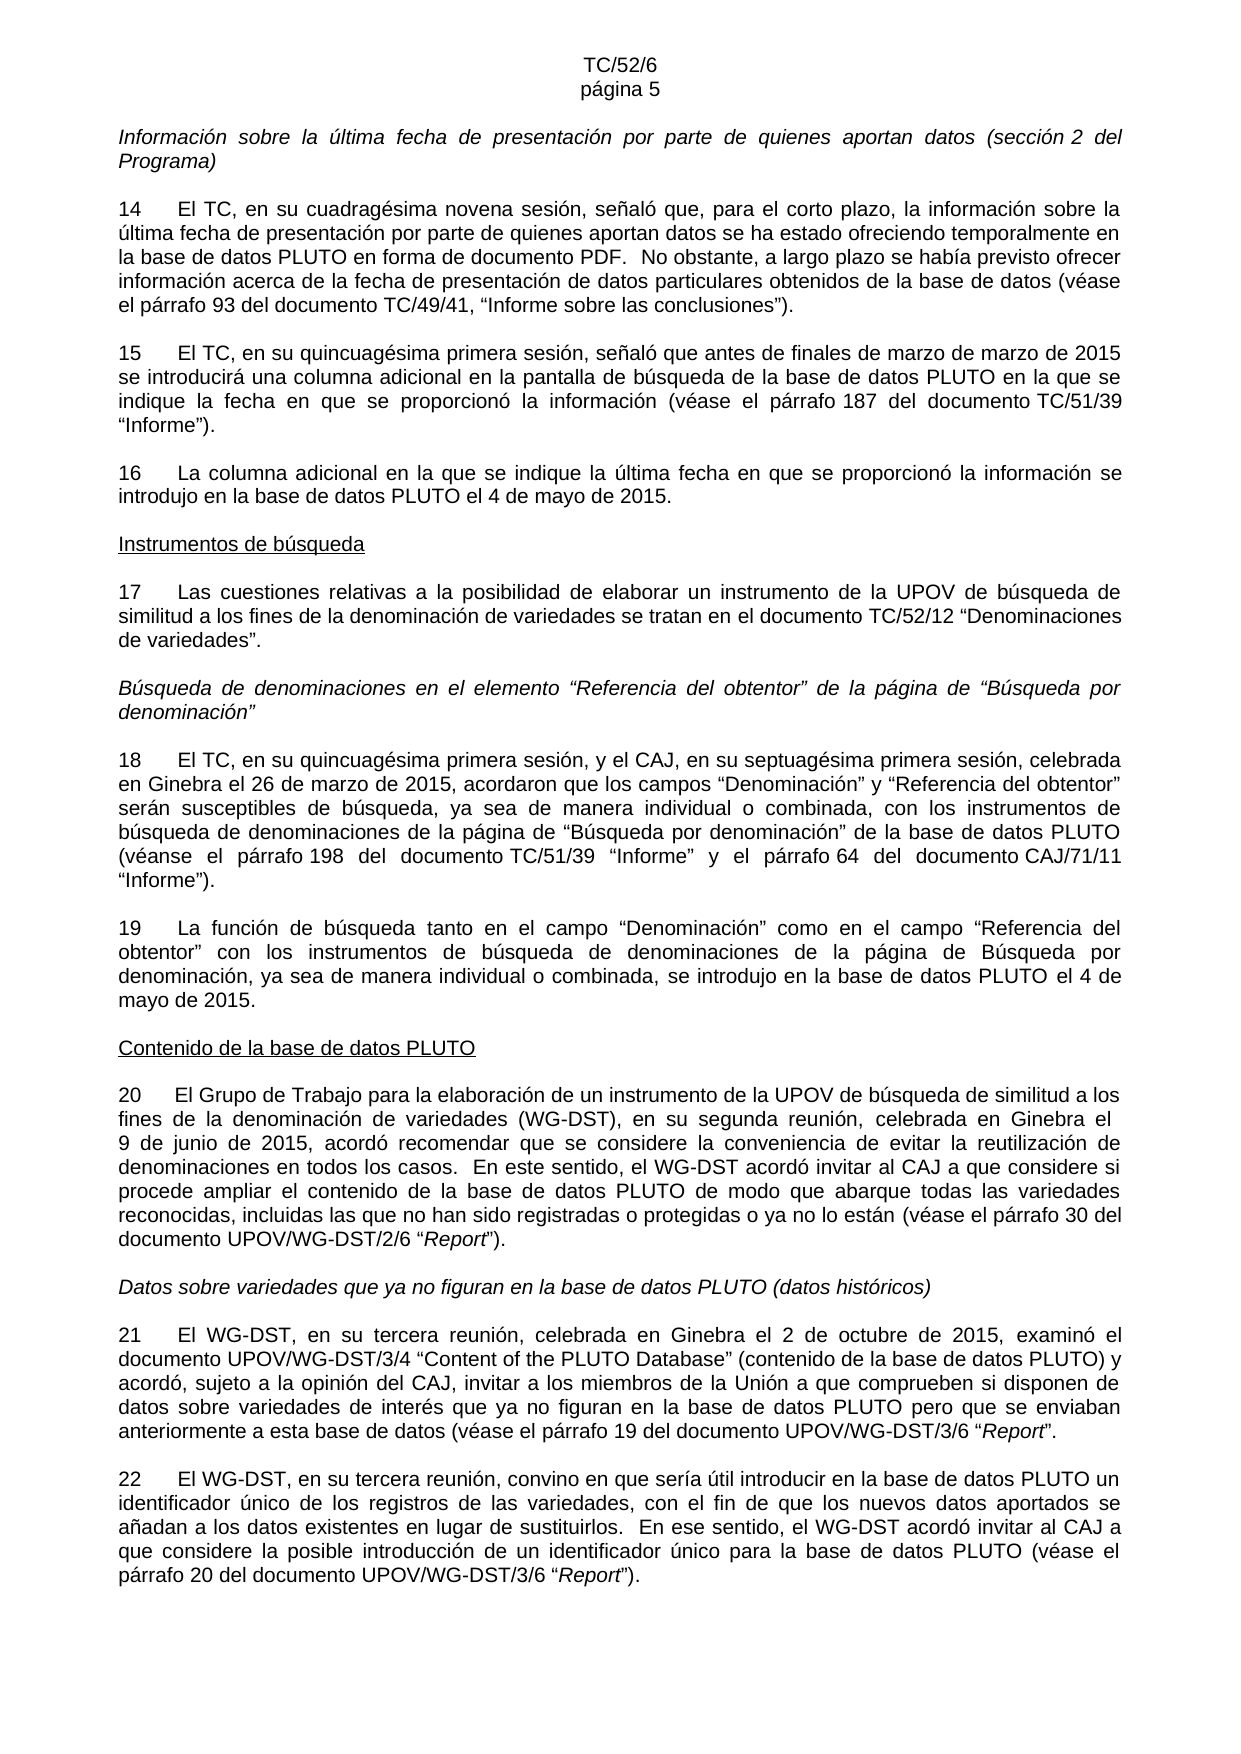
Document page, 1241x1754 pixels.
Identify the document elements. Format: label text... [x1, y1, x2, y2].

text El TC, en su quincuagésima primera sesión, señaló que antes de finales de marzo de marzo de 2015 se introducirá una columna adicional en la pantalla de búsqueda de la base de datos PLUTO en la que se indique la fecha en que se proporcionó la información (véase el párrafo 187 del documento TC/51/39 “Informe”). [118, 341, 1122, 436]
subtitle Instrumentos de búsqueda [118, 532, 1122, 556]
subtitle Datos sobre variedades que ya no figuran en la base de datos PLUTO (datos históricos) [118, 1275, 1122, 1299]
text Las cuestiones relativas a la posibilidad de elaborar un instrumento de la UPOV de búsqueda de similitud a los fines de la denominación de variedades se tratan en el documento TC/52/12 “Denominaciones de variedades”. [118, 580, 1122, 652]
text El Grupo de Trabajo para la elaboración de un instrumento de la UPOV de búsqueda de similitud a los fines de la denominación de variedades (WG-DST), en su segunda reunión, celebrada en Ginebra el 9 de junio de 2015, acordó recomendar que se considere la conveniencia de evitar la reutilización de denominaciones en todos los casos. En este sentido, el WG-DST acordó invitar al CAJ a que considere si procede ampliar el contenido de la base de datos PLUTO de modo que abarque todas las variedades reconocidas, incluidas las que no han sido registradas o protegidas o ya no lo están (véase el párrafo 30 del documento UPOV/WG-DST/2/6 “Report”). [118, 1083, 1122, 1251]
text La función de búsqueda tanto en el campo “Denominación” como en el campo “Referencia del obtentor” con los instrumentos de búsqueda de denominaciones de la página de Búsqueda por denominación, ya sea de manera individual o combinada, se introdujo en la base de datos PLUTO el 4 de mayo de 2015. [118, 916, 1122, 1011]
text El WG-DST, en su tercera reunión, celebrada en Ginebra el 2 de octubre de 2015, examinó el documento UPOV/WG-DST/3/4 “Content of the PLUTO Database” (contenido de la base de datos PLUTO) y acordó, sujeto a la opinión del CAJ, invitar a los miembros de la Unión a que comprueben si disponen de datos sobre variedades de interés que ya no figuran en la base de datos PLUTO pero que se enviaban anteriormente a esta base de datos (véase el párrafo 19 del documento UPOV/WG-DST/3/6 “Report”. [118, 1323, 1122, 1443]
subtitle Información sobre la última fecha de presentación por parte de quienes aportan datos (sección 2 del Programa) [118, 125, 1122, 173]
text El WG-DST, en su tercera reunión, convino en que sería útil introducir en la base de datos PLUTO un identificador único de los registros de las variedades, con el fin de que los nuevos datos aportados se añadan a los datos existentes en lugar de sustituirlos. En ese sentido, el WG-DST acordó invitar al CAJ a que considere la posible introducción de un identificador único para la base de datos PLUTO (véase el párrafo 20 del documento UPOV/WG-DST/3/6 “Report”). [118, 1467, 1122, 1586]
text La columna adicional en la que se indique la última fecha en que se proporcionó la información se introdujo en la base de datos PLUTO el 4 de mayo de 2015. [118, 460, 1122, 508]
subtitle Contenido de la base de datos PLUTO [118, 1035, 1122, 1059]
text El TC, en su cuadragésima novena sesión, señaló que, para el corto plazo, la información sobre la última fecha de presentación por parte de quienes aportan datos se ha estado ofreciendo temporalmente en la base de datos PLUTO en forma de documento PDF. No obstante, a largo plazo se había previsto ofrecer información acerca de la fecha de presentación de datos particulares obtenidos de la base de datos (véase el párrafo 93 del documento TC/49/41, “Informe sobre las conclusiones”). [118, 197, 1122, 317]
subtitle Búsqueda de denominaciones en el elemento “Referencia del obtentor” de la página de “Búsqueda por denominación” [118, 676, 1122, 724]
text El TC, en su quincuagésima primera sesión, y el CAJ, en su septuagésima primera sesión, celebrada en Ginebra el 26 de marzo de 2015, acordaron que los campos “Denominación” y “Referencia del obtentor” serán susceptibles de búsqueda, ya sea de manera individual o combinada, con los instrumentos de búsqueda de denominaciones de la página de “Búsqueda por denominación” de la base de datos PLUTO (véanse el párrafo 198 del documento TC/51/39 “Informe” y el párrafo 64 del documento CAJ/71/11 “Informe”). [118, 748, 1122, 892]
